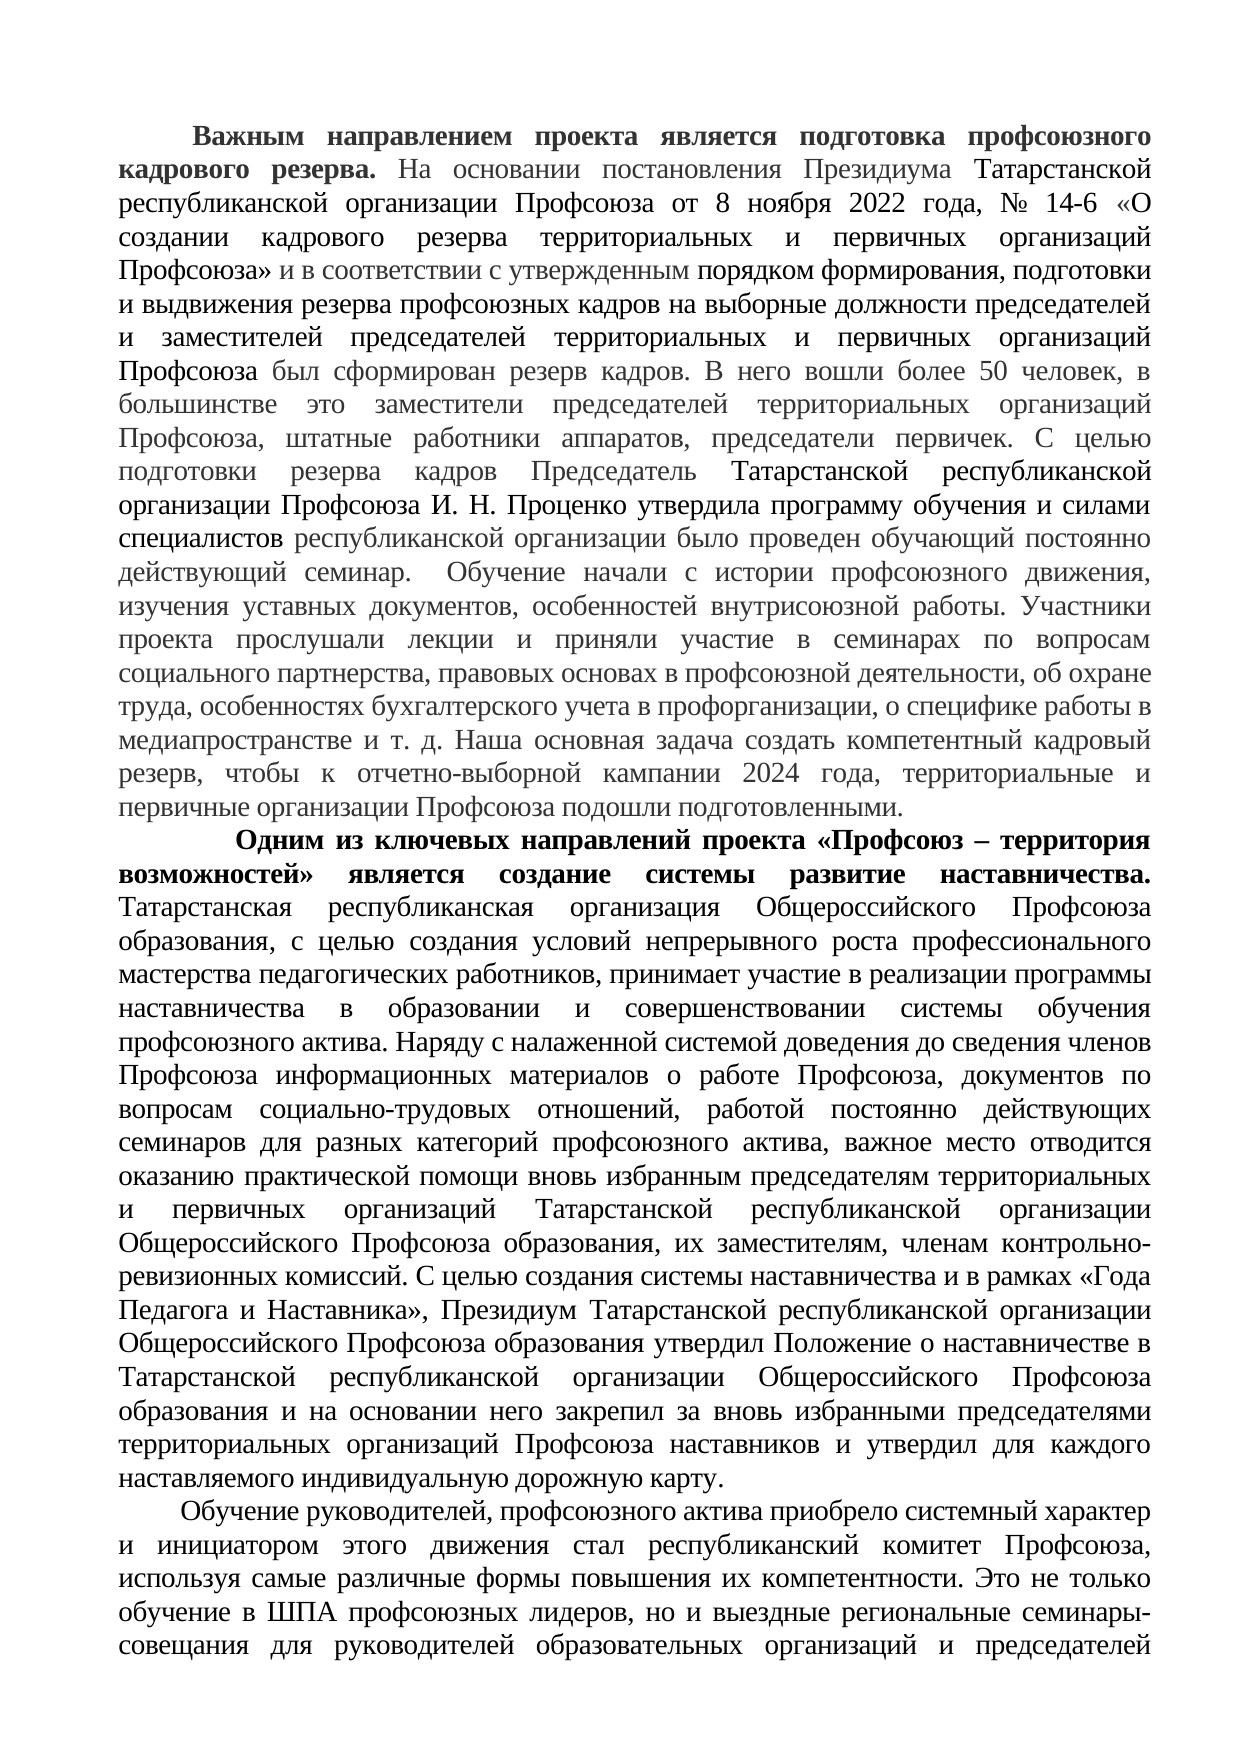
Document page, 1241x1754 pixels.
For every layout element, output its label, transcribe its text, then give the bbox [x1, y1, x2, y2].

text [118, 1493, 1152, 1661]
text Одним из ключевых направлений проекта «Профсоюз – территория возможностей» является создание системы развитие наставничества. Татарстанская республиканская организация Общероссийского Профсоюза образования, с целью создания условий непрерывного роста профессионального мастерства педагогических работников, принимает участие в реализации программы наставничества в образовании и совершенствовании системы обучения профсоюзного актива. Наряду с налаженной системой доведения до сведения членов Профсоюза информационных материалов о работе Профсоюза, документов по вопросам социально-трудовых отношений, работой постоянно действующих семинаров для разных категорий профсоюзного актива, важное место отводится оказанию практической помощи вновь избранным председателям территориальных и первичных организаций Татарстанской республиканской организации Общероссийского Профсоюза образования, их заместителям, членам контрольно-ревизионных комиссий. С целью создания системы наставничества и в рамках «Года Педагога и Наставника», Президиум Татарстанской республиканской организации Общероссийского Профсоюза образования утвердил Положение о наставничестве в Татарстанской республиканской организации Общероссийского Профсоюза образования и на основании него закрепил за вновь избранными председателями территориальных организаций Профсоюза наставников и утвердил для каждого наставляемого индивидуальную дорожную карту. [118, 822, 1152, 1493]
text Важным направлением проекта является подготовка профсоюзного кадрового резерва. На основании постановления Президиума Татарстанской республиканской организации Профсоюза от 8 ноября 2022 года, № 14-6 «О создании кадрового резерва территориальных и первичных организаций Профсоюза» и в соответствии с утвержденным порядком формирования, подготовки и выдвижения резерва профсоюзных кадров на выборные должности председателей и заместителей председателей территориальных и первичных организаций Профсоюза был сформирован резерв кадров. В него вошли более 50 человек, в большинстве это заместители председателей территориальных организаций Профсоюза, штатные работники аппаратов, председатели первичек. С целью подготовки резерва кадров Председатель Татарстанской республиканской организации Профсоюза И. Н. Проценко утвердила программу обучения и силами специалистов республиканской организации было проведен обучающий постоянно действующий семинар. Обучение начали с истории профсоюзного движения, изучения уставных документов, особенностей внутрисоюзной работы. Участники проекта прослушали лекции и приняли участие в семинарах по вопросам социального партнерства, правовых основах в профсоюзной деятельности, об охране труда, особенностях бухгалтерского учета в профорганизации, о специфике работы в медиапространстве и т. д. Наша основная задача создать компетентный кадровый резерв, чтобы к отчетно-выборной кампании 2024 года, территориальные и первичные организации Профсоюза подошли подготовленными. [118, 118, 1152, 822]
